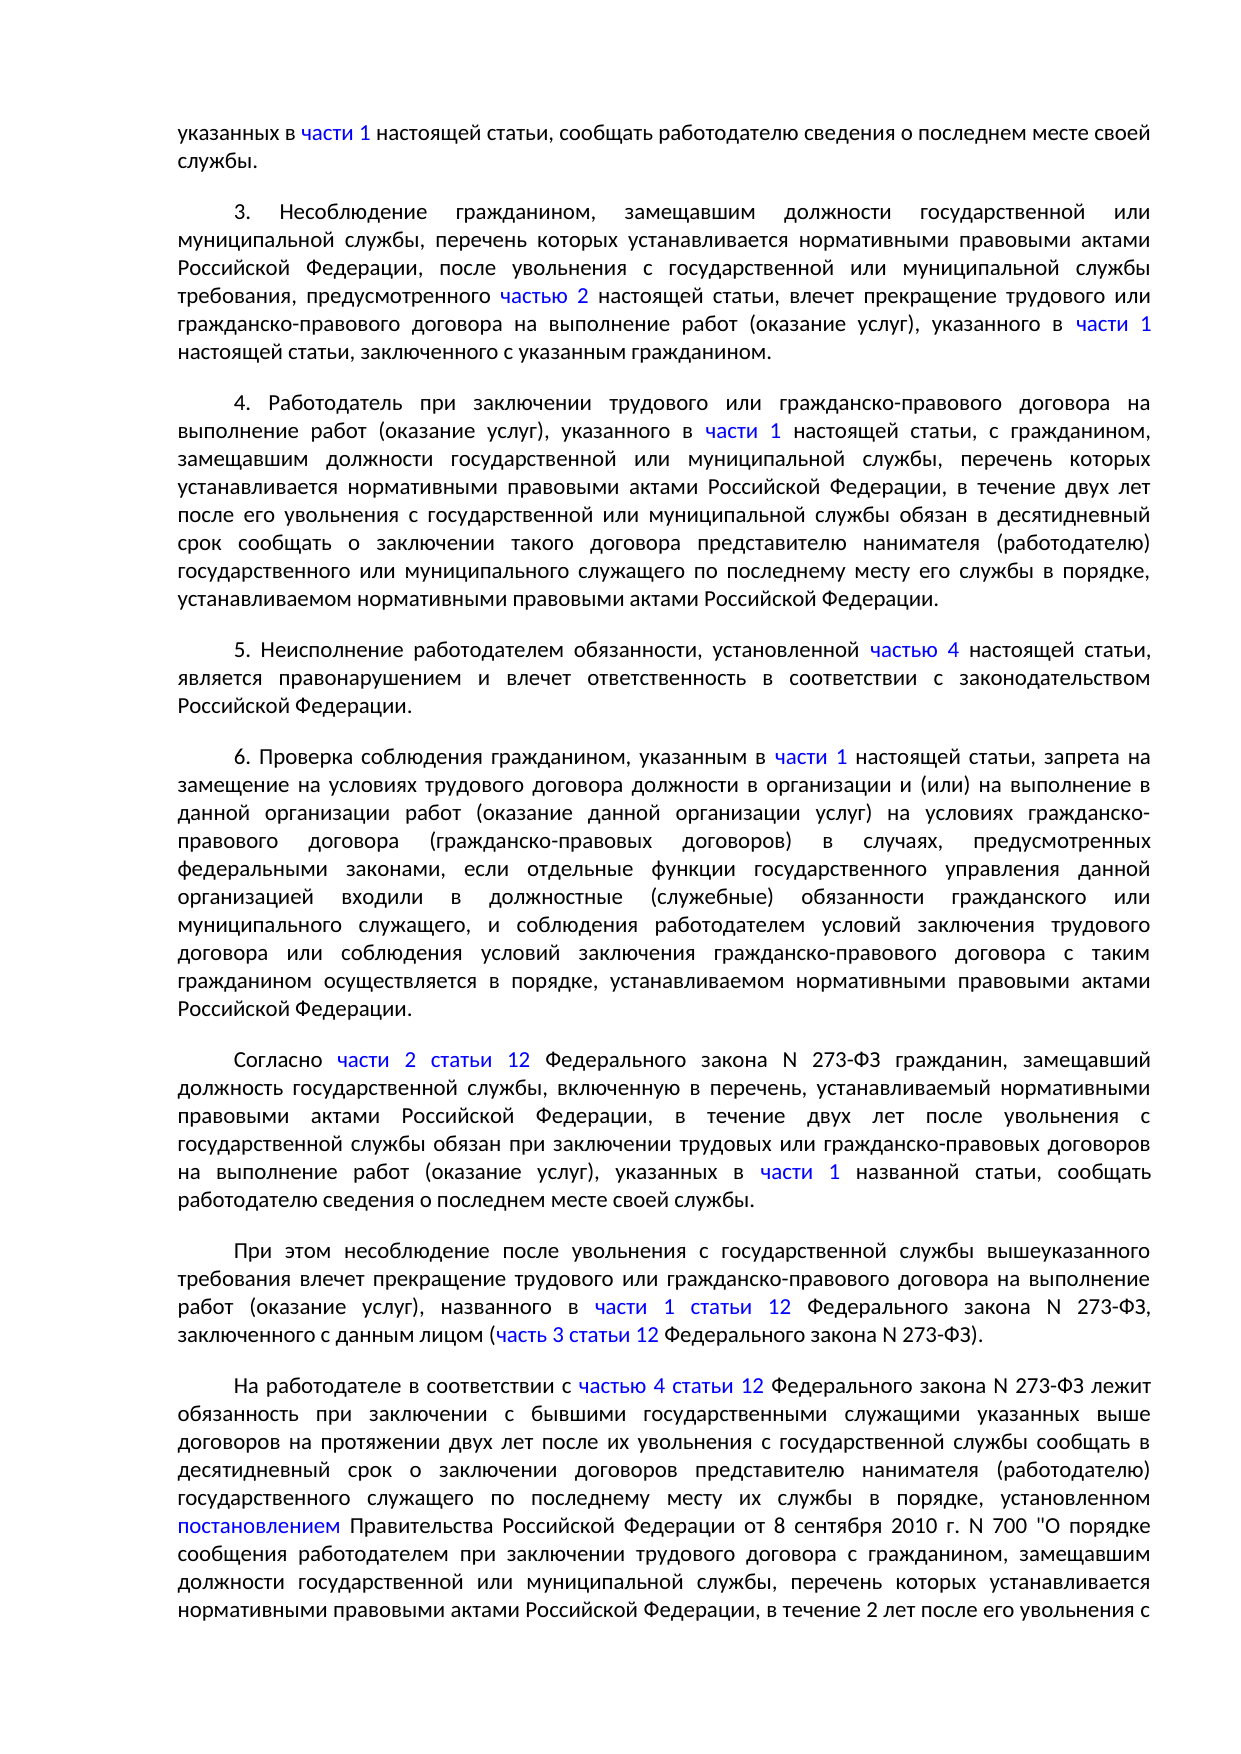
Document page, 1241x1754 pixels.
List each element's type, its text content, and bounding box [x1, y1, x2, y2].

text Согласно части 2 статьи 12 Федерального закона N 273-ФЗ гражданин, замещавший должность государственной службы, включенную в перечень, устанавливаемый нормативными правовыми актами Российской Федерации, в течение двух лет после увольнения с государственной службы обязан при заключении трудовых или гражданско-правовых договоров на выполнение работ (оказание услуг), указанных в части 1 названной статьи, сообщать работодателю сведения о последнем месте своей службы. [177, 1045, 1152, 1213]
text 4. Работодатель при заключении трудового или гражданско-правового договора на выполнение работ (оказание услуг), указанного в части 1 настоящей статьи, с гражданином, замещавшим должности государственной или муниципальной службы, перечень которых устанавливается нормативными правовыми актами Российской Федерации, в течение двух лет после его увольнения с государственной или муниципальной службы обязан в десятидневный срок сообщать о заключении такого договора представителю нанимателя (работодателю) государственного или муниципального служащего по последнему месту его службы в порядке, устанавливаемом нормативными правовыми актами Российской Федерации. [177, 388, 1152, 612]
text 3. Несоблюдение гражданином, замещавшим должности государственной или муниципальной службы, перечень которых устанавливается нормативными правовыми актами Российской Федерации, после увольнения с государственной или муниципальной службы требования, предусмотренного частью 2 настоящей статьи, влечет прекращение трудового или гражданско-правового договора на выполнение работ (оказание услуг), указанного в части 1 настоящей статьи, заключенного с указанным гражданином. [177, 197, 1152, 365]
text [177, 1371, 1152, 1623]
text При этом несоблюдение после увольнения с государственной службы вышеуказанного требования влечет прекращение трудового или гражданско-правового договора на выполнение работ (оказание услуг), названного в части 1 статьи 12 Федерального закона N 273-ФЗ, заключенного с данным лицом (часть 3 статьи 12 Федерального закона N 273-ФЗ). [177, 1236, 1152, 1348]
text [177, 118, 1152, 174]
text 5. Неисполнение работодателем обязанности, установленной частью 4 настоящей статьи, является правонарушением и влечет ответственность в соответствии с законодательством Российской Федерации. [177, 635, 1152, 719]
text 6. Проверка соблюдения гражданином, указанным в части 1 настоящей статьи, запрета на замещение на условиях трудового договора должности в организации и (или) на выполнение в данной организации работ (оказание данной организации услуг) на условиях гражданско-правового договора (гражданско-правовых договоров) в случаях, предусмотренных федеральными законами, если отдельные функции государственного управления данной организацией входили в должностные (служебные) обязанности гражданского или муниципального служащего, и соблюдения работодателем условий заключения трудового договора или соблюдения условий заключения гражданско-правового договора с таким гражданином осуществляется в порядке, устанавливаемом нормативными правовыми актами Российской Федерации. [177, 742, 1152, 1022]
